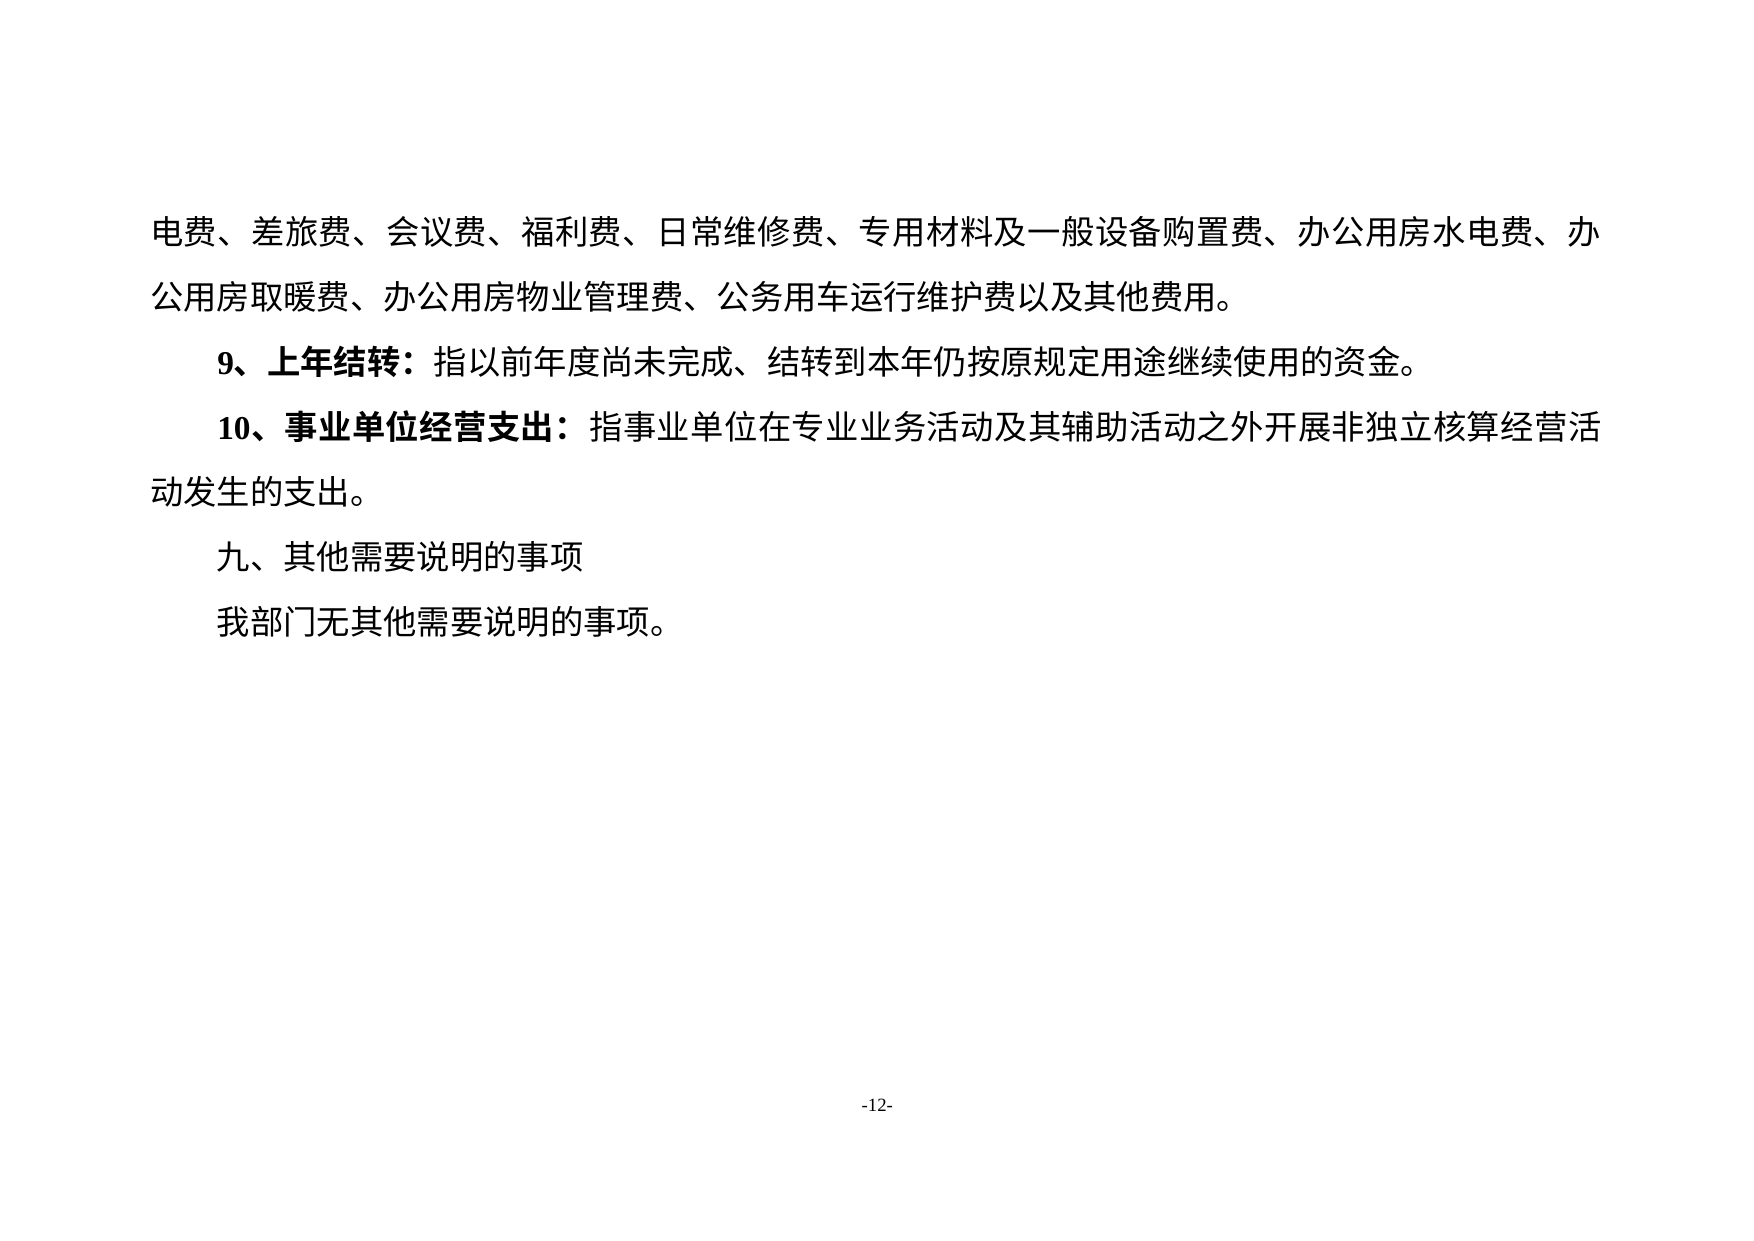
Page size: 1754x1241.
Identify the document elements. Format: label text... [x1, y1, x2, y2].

text 10、事业单位经营支出：指事业单位在专业业务活动及其辅助活动之外开展非独立核算经营活动发生的支出。 [150, 393, 1604, 523]
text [150, 198, 1604, 328]
text 9、上年结转：指以前年度尚未完成、结转到本年仍按原规定用途继续使用的资金。 [150, 328, 1604, 393]
text 我部门无其他需要说明的事项。 [150, 588, 1604, 653]
text 九、其他需要说明的事项 [150, 523, 1604, 588]
